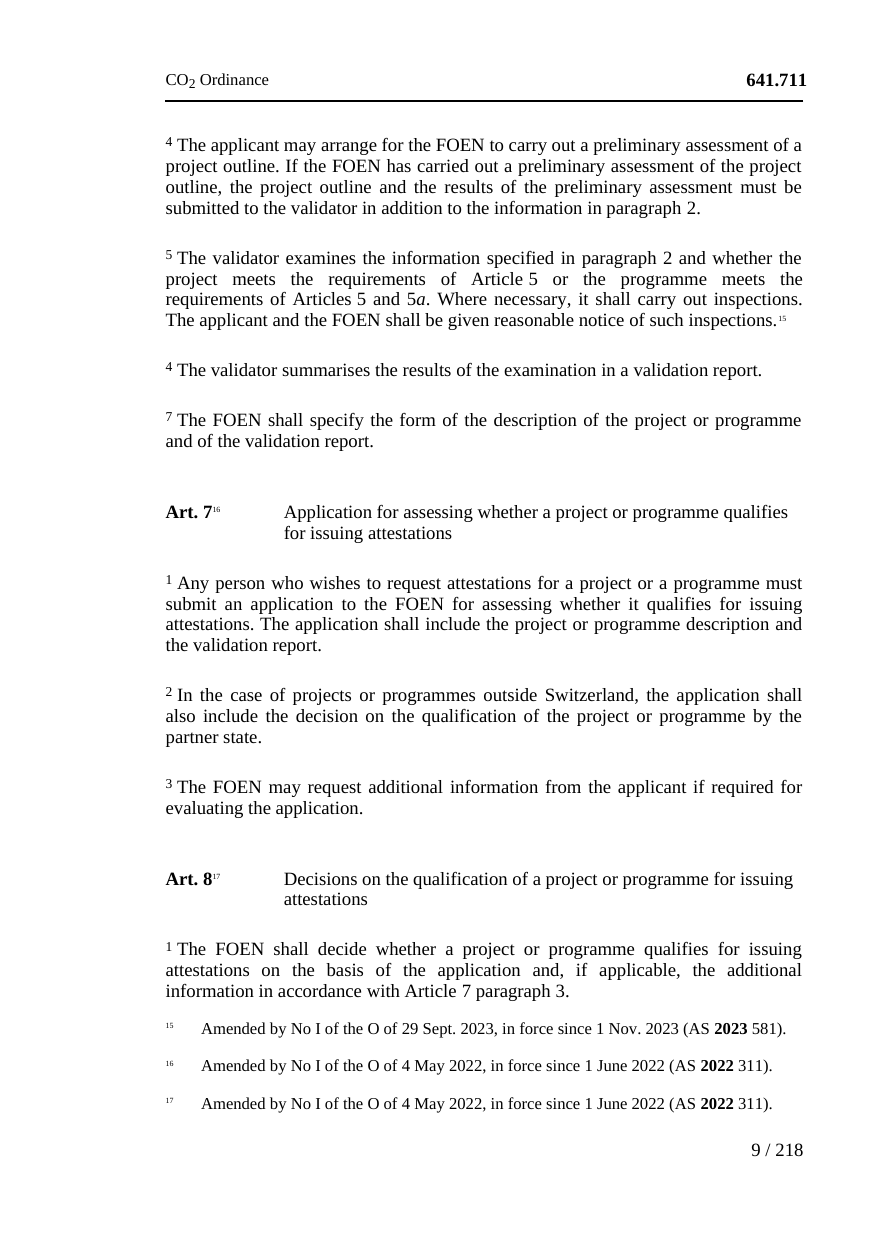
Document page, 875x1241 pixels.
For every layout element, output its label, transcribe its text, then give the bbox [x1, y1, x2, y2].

text 5 The validator examines the information specified in paragraph 2 and whether the project meets the requirements of Article 5 or the programme meets the requirements of Articles 5 and 5a. Where necessary, it shall carry out inspections. The applicant and the FOEN shall be given reasonable notice of such inspections. [165, 247, 803, 331]
subtitle Art. 7 Application for assessing whether a project or programme qualifies for issuing attestations [165, 502, 803, 543]
text 1 The FOEN shall decide whether a project or programme qualifies for issuing attestations on the basis of the application and, if applicable, the additional information in accordance with Article 7 paragraph 3. [165, 939, 803, 1002]
text 2 In the case of projects or programmes outside Switzerland, the application shall also include the decision on the qualification of the project or programme by the partner state. [165, 685, 803, 747]
text 4 The validator summarises the results of the examination in a validation report. [165, 360, 803, 381]
subtitle Art. 8 Decisions on the qualification of a project or programme for issuing attestations [165, 868, 803, 910]
text 7 The FOEN shall specify the form of the description of the project or programme and of the validation report. [165, 410, 803, 452]
text 3 The FOEN may request additional information from the applicant if required for evaluating the application. [165, 777, 803, 818]
text 1 Any person who wishes to request attestations for a project or a programme must submit an application to the FOEN for assessing whether it qualifies for issuing attestations. The application shall include the project or programme description and the validation report. [165, 572, 803, 656]
text 4 The applicant may arrange for the FOEN to carry out a preliminary assessment of a project outline. If the FOEN has carried out a preliminary assessment of the project outline, the project outline and the results of the preliminary assessment must be submitted to the validator in addition to the information in paragraph 2. [165, 135, 803, 218]
